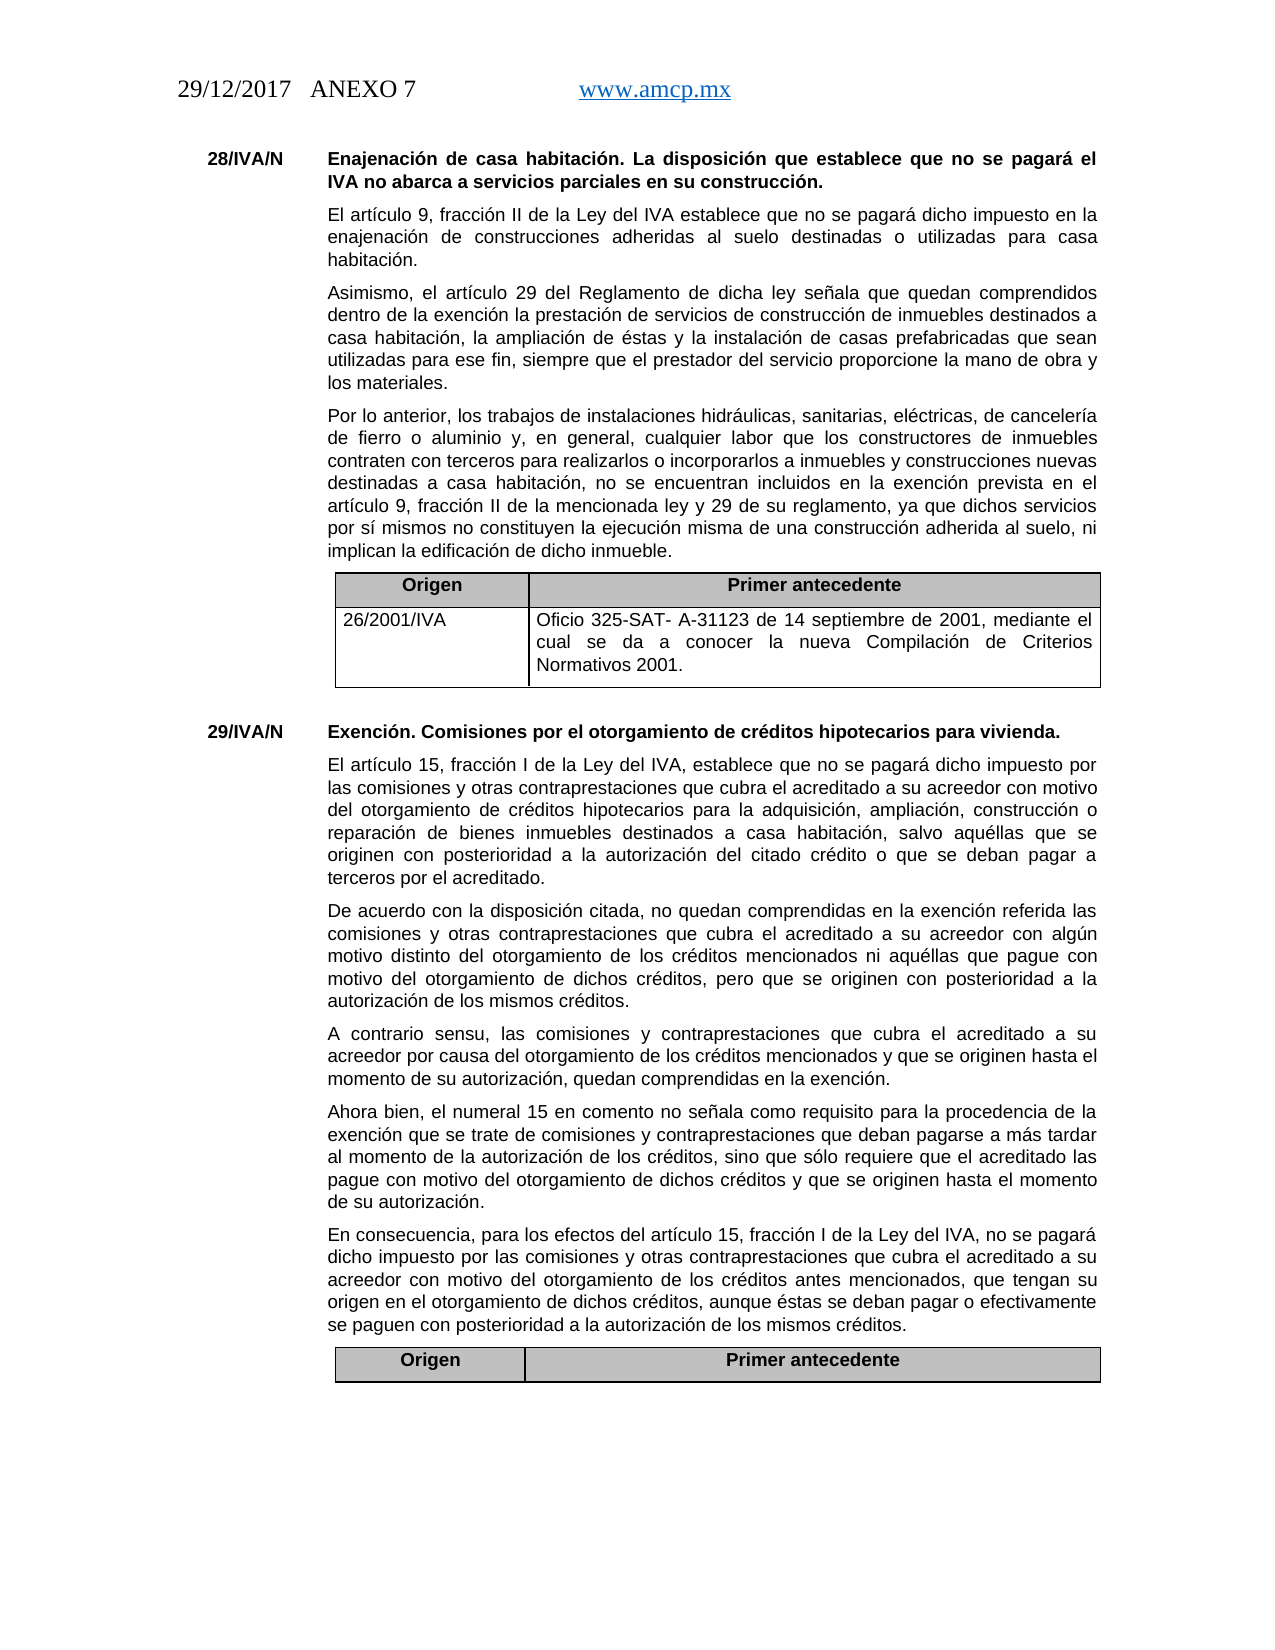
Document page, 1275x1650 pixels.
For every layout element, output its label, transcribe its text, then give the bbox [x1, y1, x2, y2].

text Por lo anterior, los trabajos de instalaciones hidráulicas, sanitarias, eléctricas, de cancelería de fierro o aluminio y, en general, cualquier labor que los constructores de inmuebles contraten con terceros para realizarlos o incorporarlos a inmuebles y construcciones nuevas destinadas a casa habitación, no se encuentran incluidos en la exención prevista en el artículo 9, fracción II de la mencionada ley y 29 de su reglamento, ya que dichos servicios por sí mismos no constituyen la ejecución misma de una construcción adherida al suelo, ni implican la edificación de dicho inmueble. [207, 404, 1098, 562]
text Ahora bien, el numeral 15 en comento no señala como requisito para la procedencia de la exención que se trate de comisiones y contraprestaciones que deban pagarse a más tardar al momento de la autorización de los créditos, sino que sólo requiere que el acreditado las pague con motivo del otorgamiento de dichos créditos y que se originen hasta el momento de su autorización. [207, 1101, 1098, 1213]
text 29/IVA/N Exención. Comisiones por el otorgamiento de créditos hipotecarios para vivienda. [207, 721, 1098, 743]
text El artículo 9, fracción II de la Ley del IVA establece que no se pagará dicho impuesto en la enajenación de construcciones adheridas al suelo destinadas o utilizadas para casa habitación. [207, 203, 1098, 271]
table_header Primer antecedente [530, 574, 1100, 607]
table_header Origen [336, 574, 528, 607]
text A contrario sensu, las comisiones y contraprestaciones que cubra el acreditado a su acreedor por causa del otorgamiento de los créditos mencionados y que se originen hasta el momento de su autorización, quedan comprendidas en la exención. [207, 1022, 1098, 1090]
text 28/IVA/N Enajenación de casa habitación. La disposición que establece que no se pagará el IVA no abarca a servicios parciales en su construcción. [207, 148, 1098, 193]
table_cell 26/2001/IVA [336, 608, 528, 686]
text El artículo 15, fracción I de la Ley del IVA, establece que no se pagará dicho impuesto por las comisiones y otras contraprestaciones que cubra el acreditado a su acreedor con motivo del otorgamiento de créditos hipotecarios para la adquisición, ampliación, construcción o reparación de bienes inmuebles destinados a casa habitación, salvo aquéllas que se originen con posterioridad a la autorización del citado crédito o que se deban pagar a terceros por el acreditado. [207, 754, 1098, 889]
text De acuerdo con la disposición citada, no quedan comprendidas en la exención referida las comisiones y otras contraprestaciones que cubra el acreditado a su acreedor con algún motivo distinto del otorgamiento de los créditos mencionados ni aquéllas que pague con motivo del otorgamiento de dichos créditos, pero que se originen con posterioridad a la autorización de los mismos créditos. [207, 899, 1098, 1012]
text Asimismo, el artículo 29 del Reglamento de dicha ley señala que quedan comprendidos dentro de la exención la prestación de servicios de construcción de inmuebles destinados a casa habitación, la ampliación de éstas y la instalación de casas prefabricadas que sean utilizadas para ese fin, siempre que el prestador del servicio proporcione la mano de obra y los materiales. [207, 281, 1098, 394]
table_cell Oficio 325-SAT- A-31123 de 14 septiembre de 2001, mediante el cual se da a conocer la nueva Compilación de Criterios Normativos 2001. [530, 608, 1100, 686]
text En consecuencia, para los efectos del artículo 15, fracción I de la Ley del IVA, no se pagará dicho impuesto por las comisiones y otras contraprestaciones que cubra el acreditado a su acreedor con motivo del otorgamiento de los créditos antes mencionados, que tengan su origen en el otorgamiento de dichos créditos, aunque éstas se deban pagar o efectivamente se paguen con posterioridad a la autorización de los mismos créditos. [207, 1223, 1098, 1336]
table_header Origen [336, 1348, 524, 1381]
table_header Primer antecedente [526, 1348, 1100, 1381]
